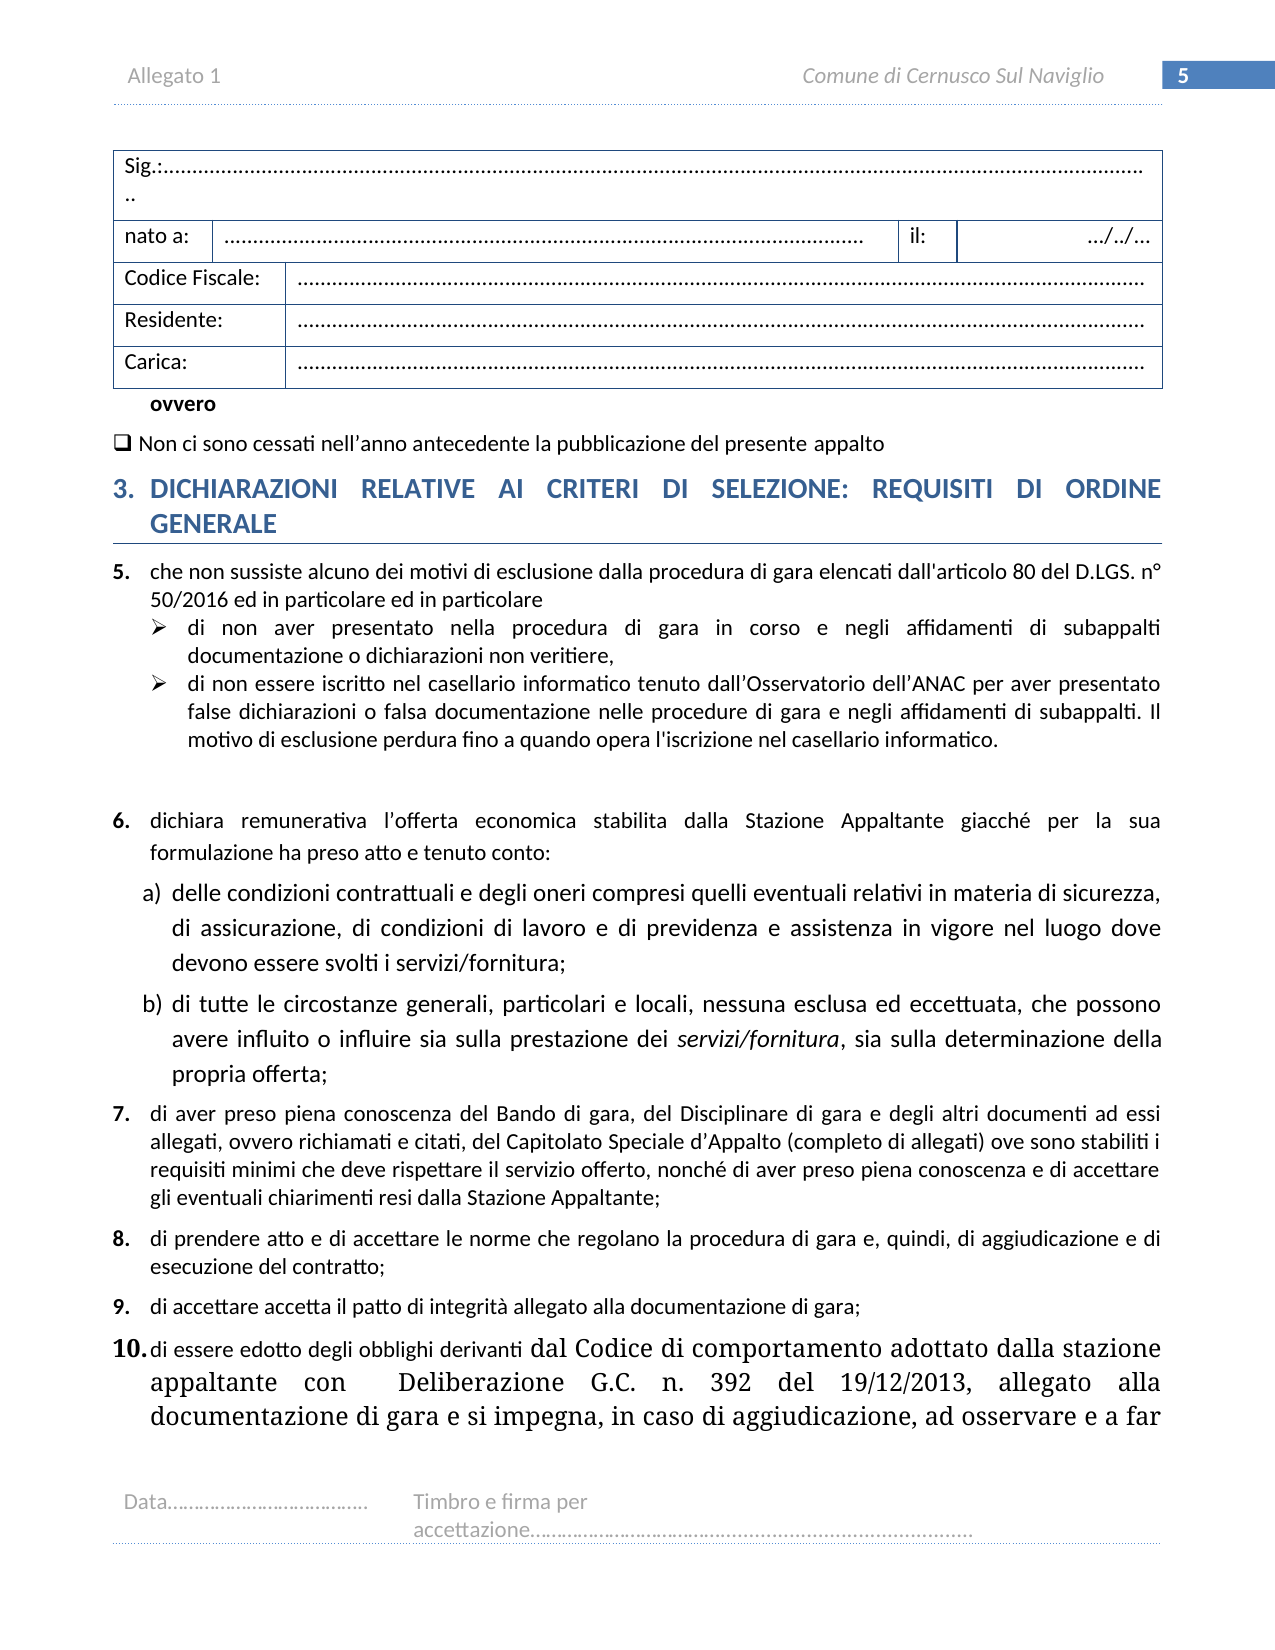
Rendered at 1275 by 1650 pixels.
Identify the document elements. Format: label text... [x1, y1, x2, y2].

table_cell Codice Fiscale: [114, 263, 285, 304]
table_cell il: [899, 221, 956, 262]
text a) delle condizioni contrattuali e degli oneri compresi quelli eventuali relativi in materia di sicurezza, di assicurazione, di condizioni di lavoro e di previdenza e assistenza in vigore nel luogo dove devono essere svolti i servizi/fornitura; [142, 877, 1162, 977]
table_header Sig.:............................................................................................................................................................................ [114, 151, 1162, 219]
list di aver preso piena conoscenza del Bando di gara, del Disciplinare di gara e degli altri documenti ad essi allegati, ovvero richiamati e citati, del Capitolato Speciale d’Appalto (completo di allegati) ove sono stabiliti i requisiti minimi che deve rispettare il servizio offerto, nonché di aver preso piena conoscenza e di accettare gli eventuali chiarimenti resi dalla Stazione Appaltante; [112, 1099, 1162, 1211]
table_cell ................................................................................................................................................... [286, 347, 1162, 388]
list ovvero [150, 389, 1162, 417]
list di accettare accetta il patto di integrità allegato alla documentazione di gara; [112, 1292, 1162, 1320]
table_cell Residente: [114, 305, 285, 346]
list di non essere iscritto nel casellario informatico tenuto dall’Osservatorio dell’ANAC per aver presentato false dichiarazioni o falsa documentazione nelle procedure di gara e negli affidamenti di subappalti. Il motivo di esclusione perdura fino a quando opera l'iscrizione nel casellario informatico. [150, 669, 1162, 753]
text Non ci sono cessati nell’anno antecedente la pubblicazione del presente appalto [112, 429, 1162, 457]
table_cell Carica: [114, 347, 285, 388]
list di non aver presentato nella procedura di gara in corso e negli affidamenti di subappalti documentazione o dichiarazioni non veritiere, [150, 613, 1162, 669]
list che non sussiste alcuno dei motivi di esclusione dalla procedura di gara elencati dall'articolo 80 del D.LGS. n° 50/2016 ed in particolare ed in particolare [112, 557, 1162, 613]
list dichiara remunerativa l’offerta economica stabilita dalla Stazione Appaltante giacché per la sua formulazione ha preso atto e tenuto conto: [112, 806, 1162, 866]
table_cell ............................................................................................................... [213, 221, 898, 262]
table_cell ................................................................................................................................................... [286, 263, 1162, 304]
subtitle DICHIARAZIONI RELATIVE AI CRITERI DI SELEZIONE: REQUISITI DI ORDINE GENERALE [112, 470, 1162, 544]
table_cell .../../... [958, 221, 1162, 262]
list di prendere atto e di accettare le norme che regolano la procedura di gara e, quindi, di aggiudicazione e di esecuzione del contratto; [112, 1224, 1162, 1280]
table_cell nato a: [114, 221, 212, 262]
text b) di tutte le circostanze generali, particolari e locali, nessuna esclusa ed eccettuata, che possono avere influito o influire sia sulla prestazione dei servizi/fornitura, sia sulla determinazione della propria offerta; [142, 988, 1162, 1088]
table_cell ................................................................................................................................................... [286, 305, 1162, 346]
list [112, 1331, 1162, 1433]
